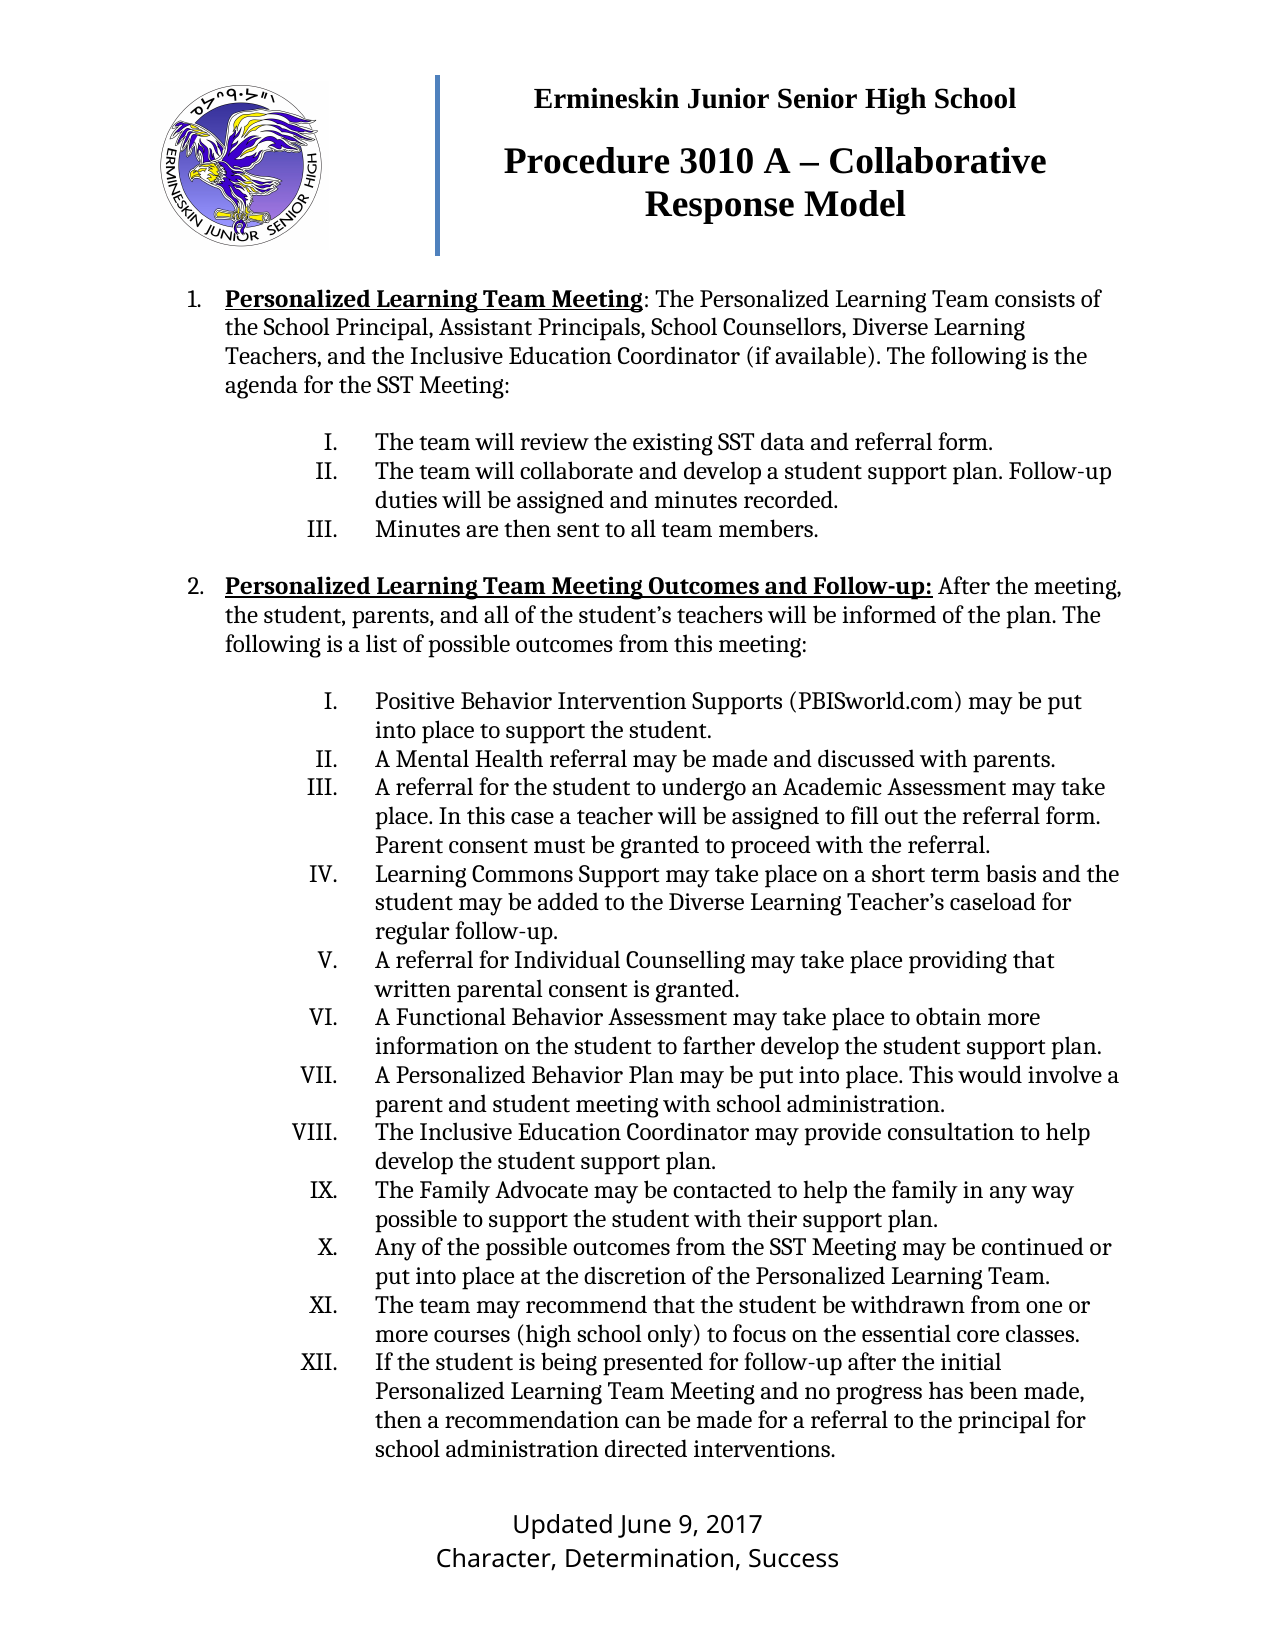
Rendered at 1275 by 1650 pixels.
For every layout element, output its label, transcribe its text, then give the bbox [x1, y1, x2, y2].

list A referral for the student to undergo an Academic Assessment may take place. In this case a teacher will be assigned to fill out the referral form. Parent consent must be granted to proceed with the referral. [337, 773, 1125, 859]
list Minutes are then sent to all team members. [337, 514, 1125, 543]
picture [150, 81, 330, 250]
list A referral for Individual Counselling may take place providing that written parental consent is granted. [337, 946, 1125, 1003]
list Learning Commons Support may take place on a short term basis and the student may be added to the Diverse Learning Teacher’s caseload for regular follow-up. [337, 859, 1125, 946]
list If the student is being presented for follow-up after the initial Personalized Learning Team Meeting and no progress has been made, then a recommendation can be made for a referral to the principal for school administration directed interventions. [337, 1348, 1125, 1463]
list Positive Behavior Intervention Supports (PBISworld.com) may be put into place to support the student. [337, 687, 1125, 744]
list The team will collaborate and develop a student support plan. Follow-up duties will be assigned and minutes recorded. [337, 457, 1125, 514]
list The Family Advocate may be contacted to help the family in any way possible to support the student with their support plan. [337, 1176, 1125, 1233]
list Personalized Learning Team Meeting: The Personalized Learning Team consists of the School Principal, Assistant Principals, School Counsellors, Diverse Learning Teachers, and the Inclusive Education Coordinator (if available). The following is the agenda for the SST Meeting: [187, 284, 1125, 399]
list Any of the possible outcomes from the SST Meeting may be continued or put into place at the discretion of the Personalized Learning Team. [337, 1233, 1125, 1291]
list The Inclusive Education Coordinator may provide consultation to help develop the student support plan. [337, 1118, 1125, 1176]
list A Personalized Behavior Plan may be put into place. This would involve a parent and student meeting with school administration. [337, 1061, 1125, 1118]
list The team may recommend that the student be withdrawn from one or more courses (high school only) to focus on the essential core classes. [337, 1291, 1125, 1348]
list The team will review the existing SST data and referral form. [337, 428, 1125, 457]
list A Mental Health referral may be made and discussed with parents. [337, 744, 1125, 773]
list Personalized Learning Team Meeting Outcomes and Follow-up: After the meeting, the student, parents, and all of the student’s teachers will be informed of the plan. The following is a list of possible outcomes from this meeting: [187, 572, 1125, 658]
list A Functional Behavior Assessment may take place to obtain more information on the student to farther develop the student support plan. [337, 1003, 1125, 1061]
